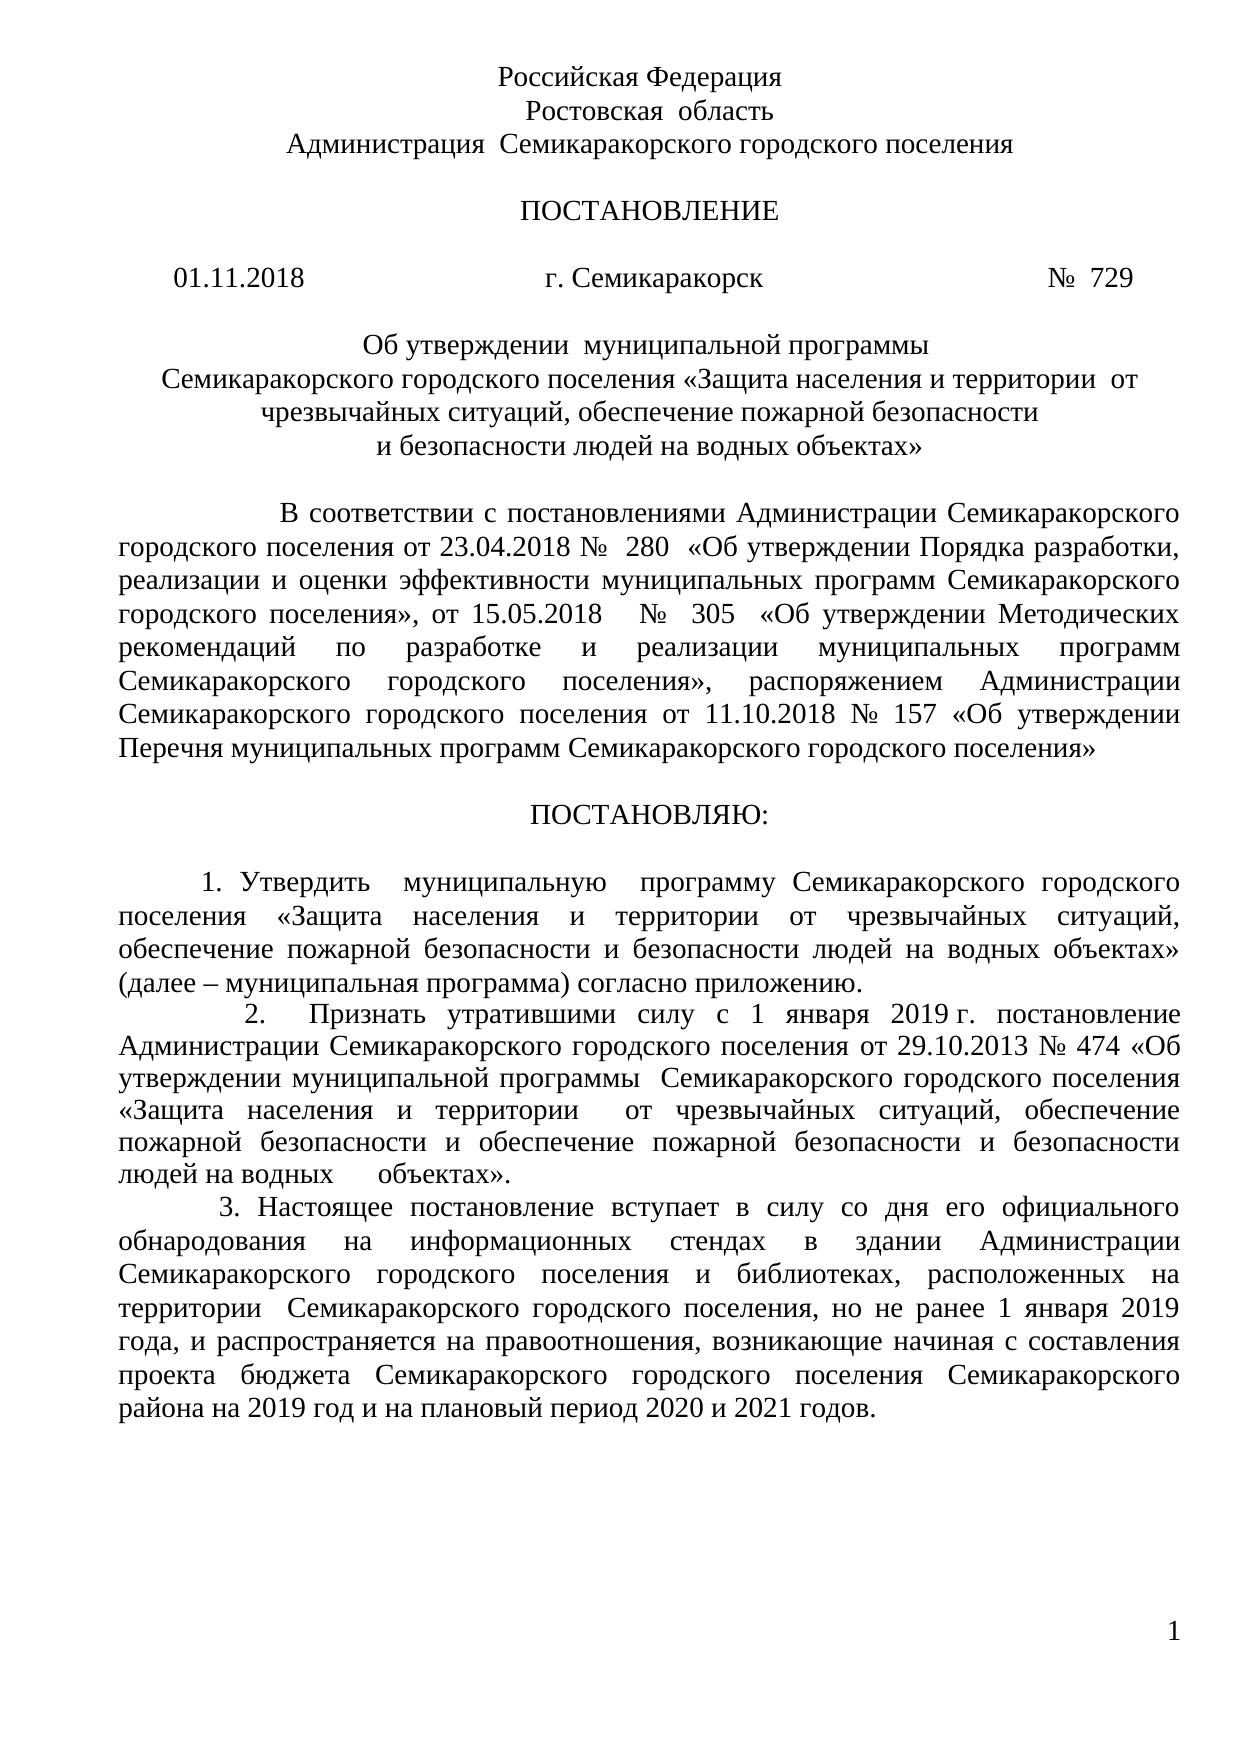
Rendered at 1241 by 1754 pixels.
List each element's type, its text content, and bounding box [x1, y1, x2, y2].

text постановляю: [118, 797, 1181, 831]
text 1. Утвердить муниципальную программу Семикаракорского городского поселения «Защита населения и территории от чрезвычайных ситуаций, обеспечение пожарной безопасности и безопасности людей на водных объектах» (далее – муниципальная программа) согласно приложению. [118, 864, 1181, 998]
text 01.11.2018 г. Семикаракорск № 729 [118, 260, 1181, 294]
text В соответствии с постановлениями Администрации Семикаракорского городского поселения от 23.04.2018 № 280 «Об утверждении Порядка разработки, реализации и оценки эффективности муниципальных программ Семикаракорского городского поселения», от 15.05.2018 № 305 «Об утверждении Методических рекомендаций по разработке и реализации муниципальных программ Семикаракорского городского поселения», распоряжением Администрации Семикаракорского городского поселения от 11.10.2018 № 157 «Об утверждении Перечня муниципальных программ Семикаракорского городского поселения» [118, 495, 1181, 763]
text Администрация Семикаракорского городского поселения [118, 126, 1181, 160]
text Российская Федерация [118, 59, 1181, 93]
text 3. Настоящее постановление вступает в силу со дня его официального обнародования на информационных стендах в здании Администрации Семикаракорского городского поселения и библиотеках, расположенных на территории Семикаракорского городского поселения, но не ранее 1 января 2019 года, и распространяется на правоотношения, возникающие начиная с составления проекта бюджета Семикаракорского городского поселения Семикаракорского района на 2019 год и на плановый период 2020 и 2021 годов. [118, 1189, 1181, 1424]
text ПОСТАНОВЛЕНИЕ [118, 193, 1181, 227]
text Ростовская область [118, 93, 1181, 126]
text Об утверждении муниципальной программы Семикаракорского городского поселения «Защита населения и территории от чрезвычайных ситуаций, обеспечение пожарной безопасности и безопасности людей на водных объектах» [118, 327, 1181, 462]
text 2. Признать утратившими силу с 1 января 2019 г. постановление Администрации Семикаракорского городского поселения от 29.10.2013 № 474 «Об утверждении муниципальной программы Семикаракорского городского поселения «Защита населения и территории от чрезвычайных ситуаций, обеспечение пожарной безопасности и обеспечение пожарной безопасности и безопасности людей на водных объектах». [118, 998, 1181, 1189]
